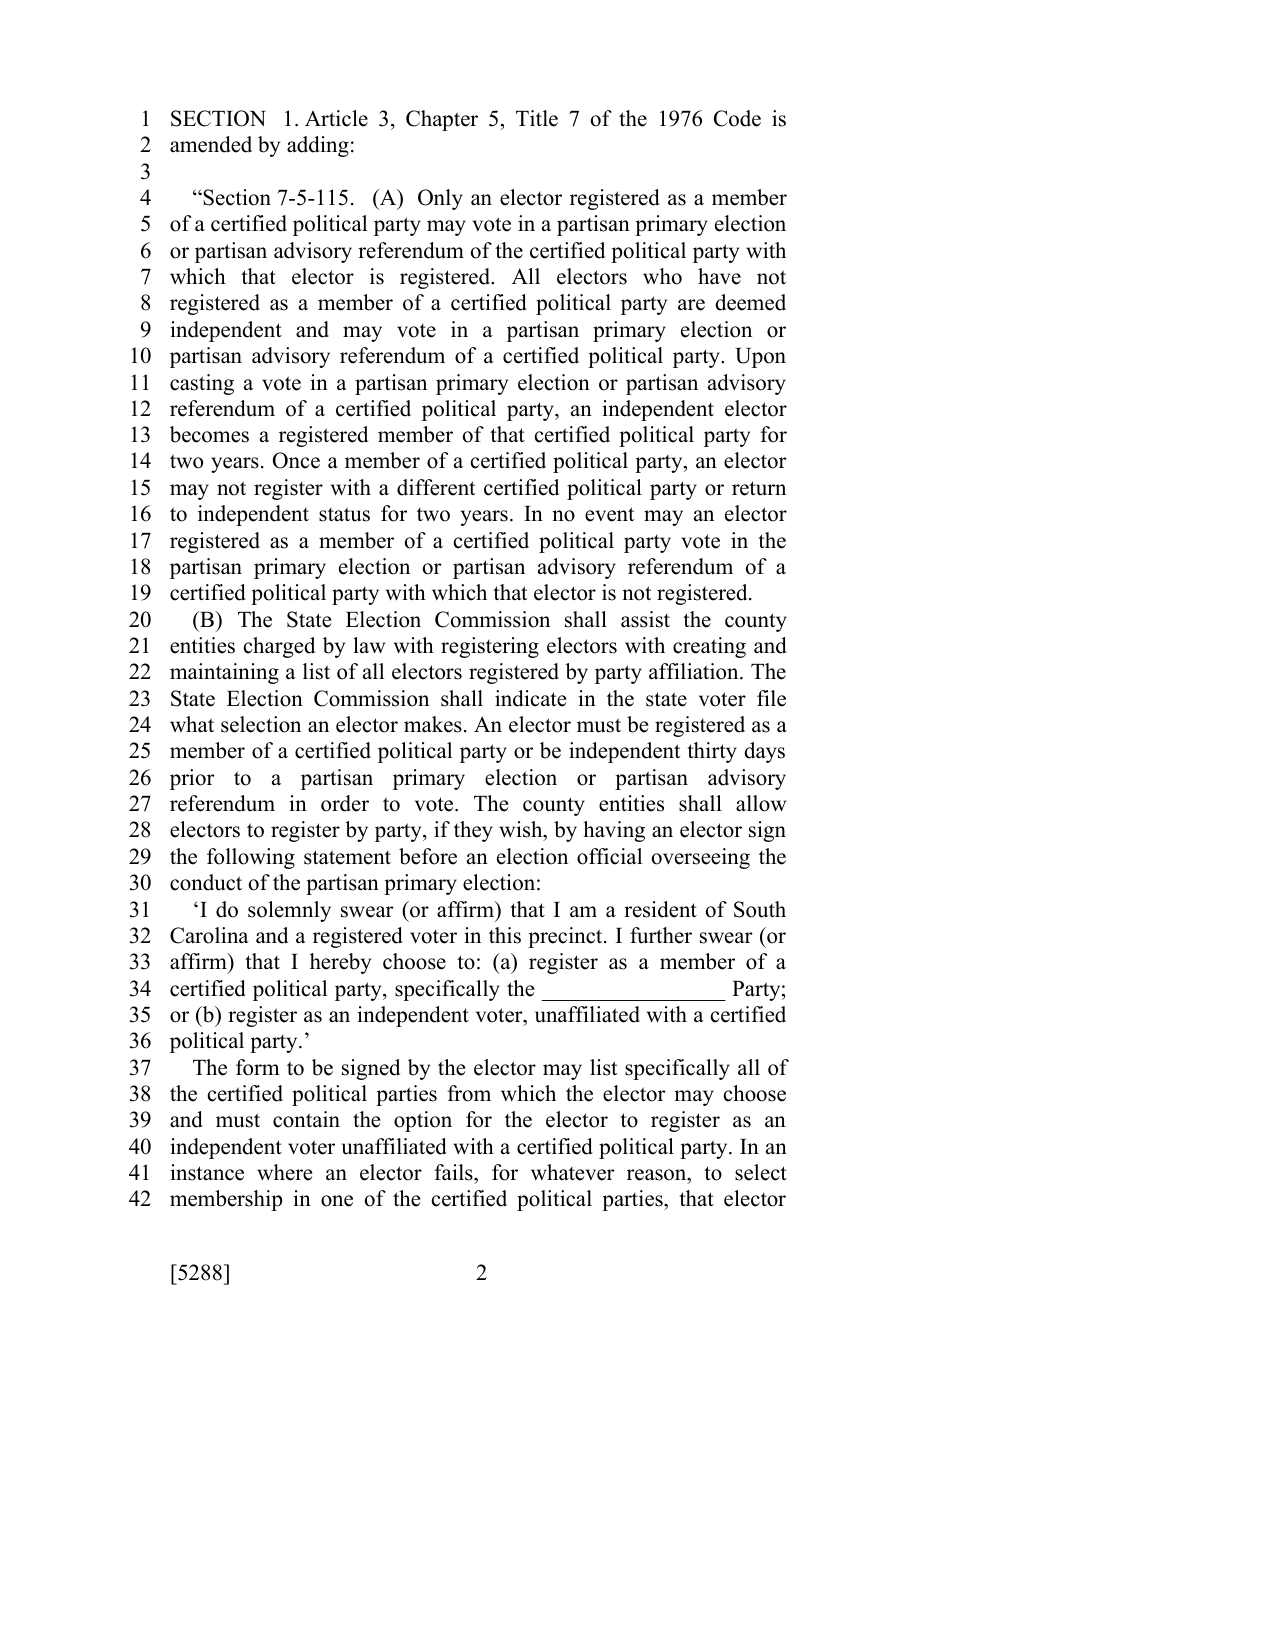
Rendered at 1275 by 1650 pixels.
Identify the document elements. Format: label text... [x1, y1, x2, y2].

text “Section 7-5-115. (A) Only an elector registered as a member of a certified political party may vote in a partisan primary election or partisan advisory referendum of the certified political party with which that elector is registered. All electors who have not registered as a member of a certified political party are deemed independent and may vote in a partisan primary election or partisan advisory referendum of a certified political party. Upon casting a vote in a partisan primary election or partisan advisory referendum of a certified political party, an independent elector becomes a registered member of that certified political party for two years. Once a member of a certified political party, an elector may not register with a different certified political party or return to independent status for two years. In no event may an elector registered as a member of a certified political party vote in the partisan primary election or partisan advisory referendum of a certified political party with which that elector is not registered. [169, 184, 787, 606]
text (B) The State Election Commission shall assist the county entities charged by law with registering electors with creating and maintaining a list of all electors registered by party affiliation. The State Election Commission shall indicate in the state voter file what selection an elector makes. An elector must be registered as a member of a certified political party or be independent thirty days prior to a partisan primary election or partisan advisory referendum in order to vote. The county entities shall allow electors to register by party, if they wish, by having an elector sign the following statement before an election official overseeing the conduct of the partisan primary election: [169, 606, 787, 896]
text SECTION 1. Article 3, Chapter 5, Title 7 of the 1976 Code is amended by adding: [169, 105, 787, 158]
text ‘I do solemnly swear (or affirm) that I am a resident of South Carolina and a registered voter in this precinct. I further swear (or affirm) that I hereby choose to: (a) register as a member of a certified political party, specifically the ________________ Party; or (b) register as an independent voter, unaffiliated with a certified political party.’ [169, 896, 787, 1054]
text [169, 1054, 787, 1212]
